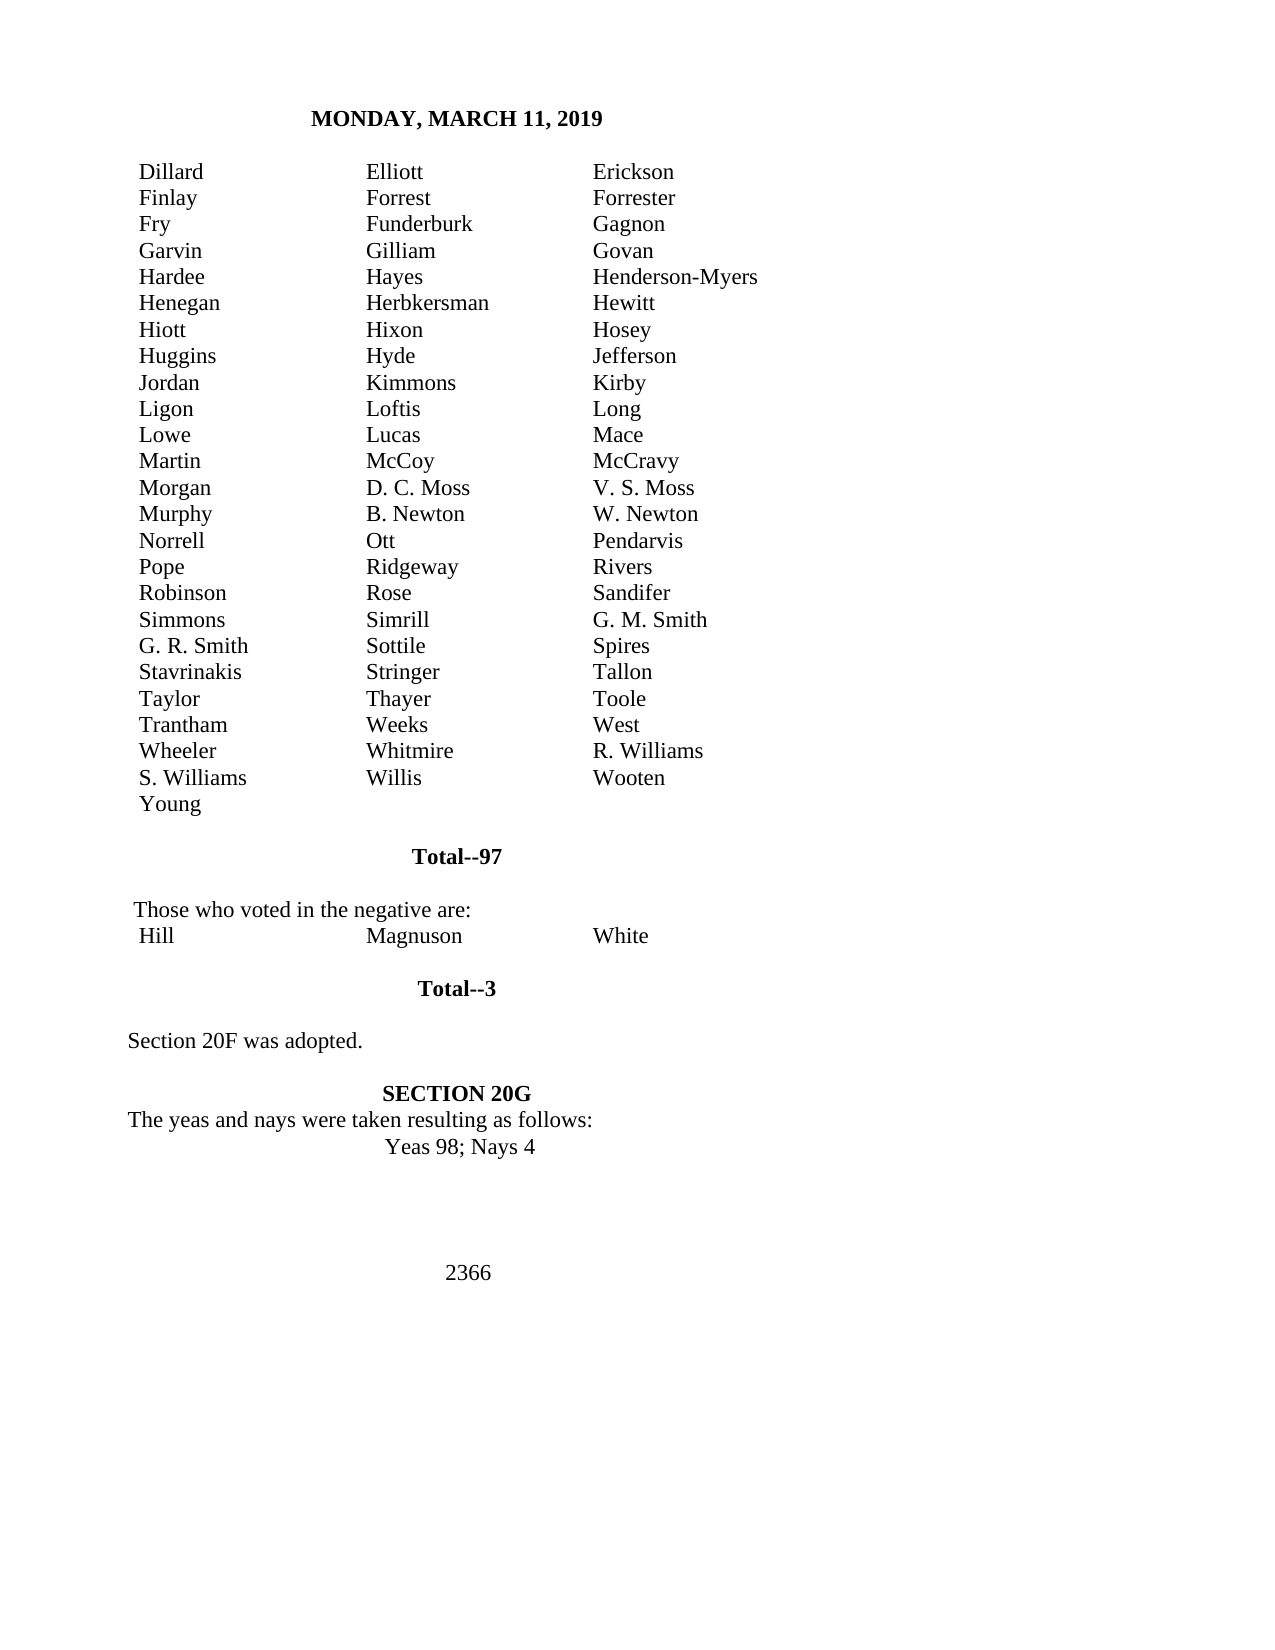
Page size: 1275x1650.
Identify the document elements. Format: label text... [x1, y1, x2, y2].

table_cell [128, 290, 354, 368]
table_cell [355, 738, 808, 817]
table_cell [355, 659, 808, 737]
text Total--97 [127, 843, 786, 869]
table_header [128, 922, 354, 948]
text Yeas 98; Nays 4 [127, 1133, 786, 1159]
text The yeas and nays were taken resulting as follows: [127, 1106, 786, 1133]
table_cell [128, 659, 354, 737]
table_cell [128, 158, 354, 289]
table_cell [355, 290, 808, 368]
text Those who voted in the negative are: [127, 896, 786, 922]
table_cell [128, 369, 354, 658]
text Total--3 [127, 975, 786, 1001]
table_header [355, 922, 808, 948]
text Section 20F was adopted. [127, 1027, 786, 1054]
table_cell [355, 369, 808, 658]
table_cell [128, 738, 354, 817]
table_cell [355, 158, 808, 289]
text SECTION 20G [127, 1080, 786, 1106]
